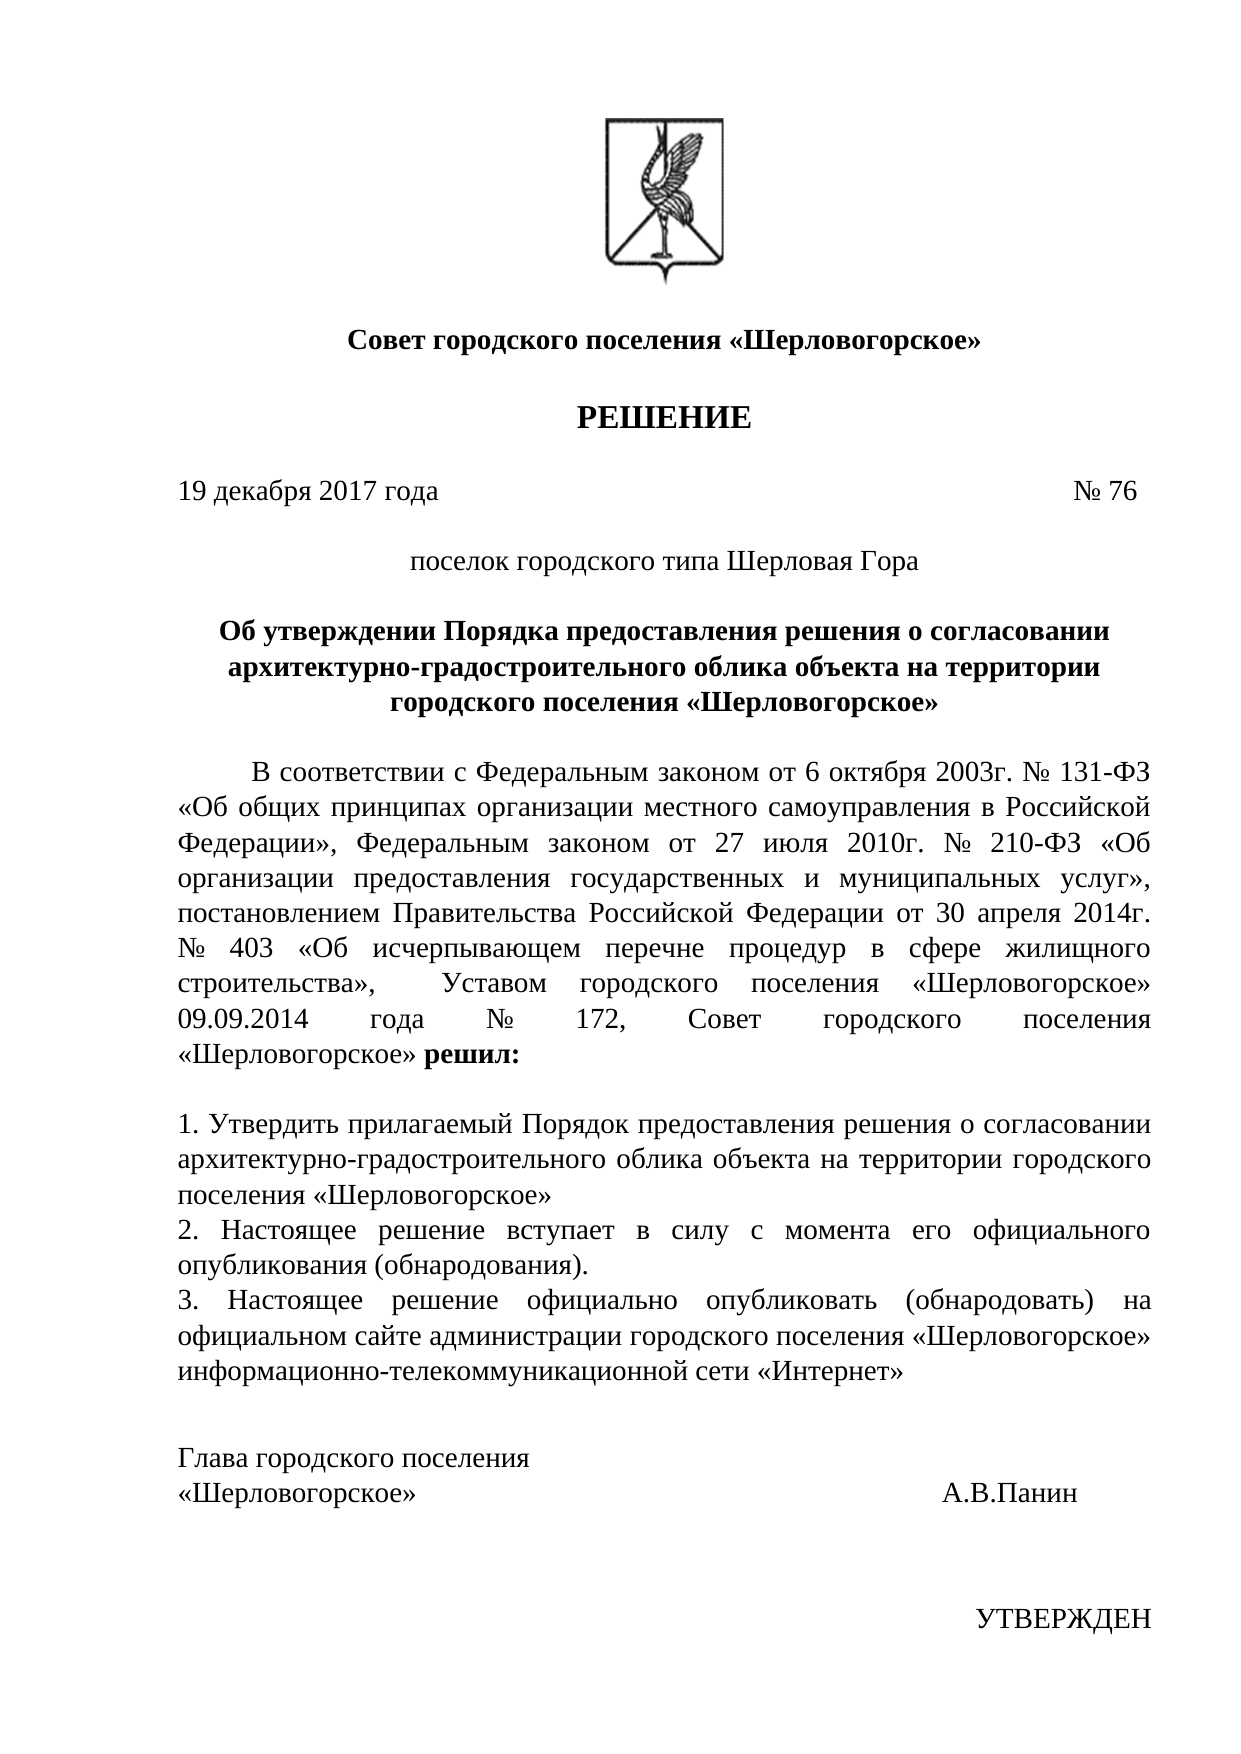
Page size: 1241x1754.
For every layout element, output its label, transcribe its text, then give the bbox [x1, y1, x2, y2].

text Об утверждении Порядка предоставления решения о согласовании архитектурно-градостроительного облика объекта на территории городского поселения «Шерловогорское» [177, 613, 1152, 717]
text 1. Утвердить прилагаемый Порядок предоставления решения о согласовании архитектурно-градостроительного облика объекта на территории городского поселения «Шерловогорское» [177, 1106, 1152, 1210]
text 3. Настоящее решение официально опубликовать (обнародовать) на официальном сайте администрации городского поселения «Шерловогорское» информационно-телекоммуникационной сети «Интернет» [177, 1282, 1152, 1386]
text В соответствии с Федеральным законом от 6 октября 2003г. № 131-ФЗ «Об общих принципах организации местного самоуправления в Российской Федерации», Федеральным законом от 27 июля 2010г. № 210-ФЗ «Об организации предоставления государственных и муниципальных услуг», постановлением Правительства Российской Федерации от 30 апреля 2014г. № 403 «Об исчерпывающем перечне процедур в сфере жилищного строительства», Уставом городского поселения «Шерловогорское» 09.09.2014 года № 172, Совет городского поселения «Шерловогорское» решил: [177, 754, 1152, 1069]
text 2. Настоящее решение вступает в силу с момента его официального опубликования (обнародования). [177, 1212, 1152, 1281]
text 19 декабря 2017 года № 76 [177, 473, 1152, 506]
text «Шерловогорское» А.В.Панин [177, 1475, 1152, 1509]
text РЕШЕНИЕ [177, 397, 1152, 436]
text Глава городского поселения [177, 1440, 1152, 1473]
text поселок городского типа Шерловая Гора [177, 543, 1152, 577]
text Совет городского поселения «Шерловогорское» [177, 322, 1152, 355]
picture [604, 118, 725, 286]
text УТВЕРЖДЕН [177, 1601, 1152, 1634]
